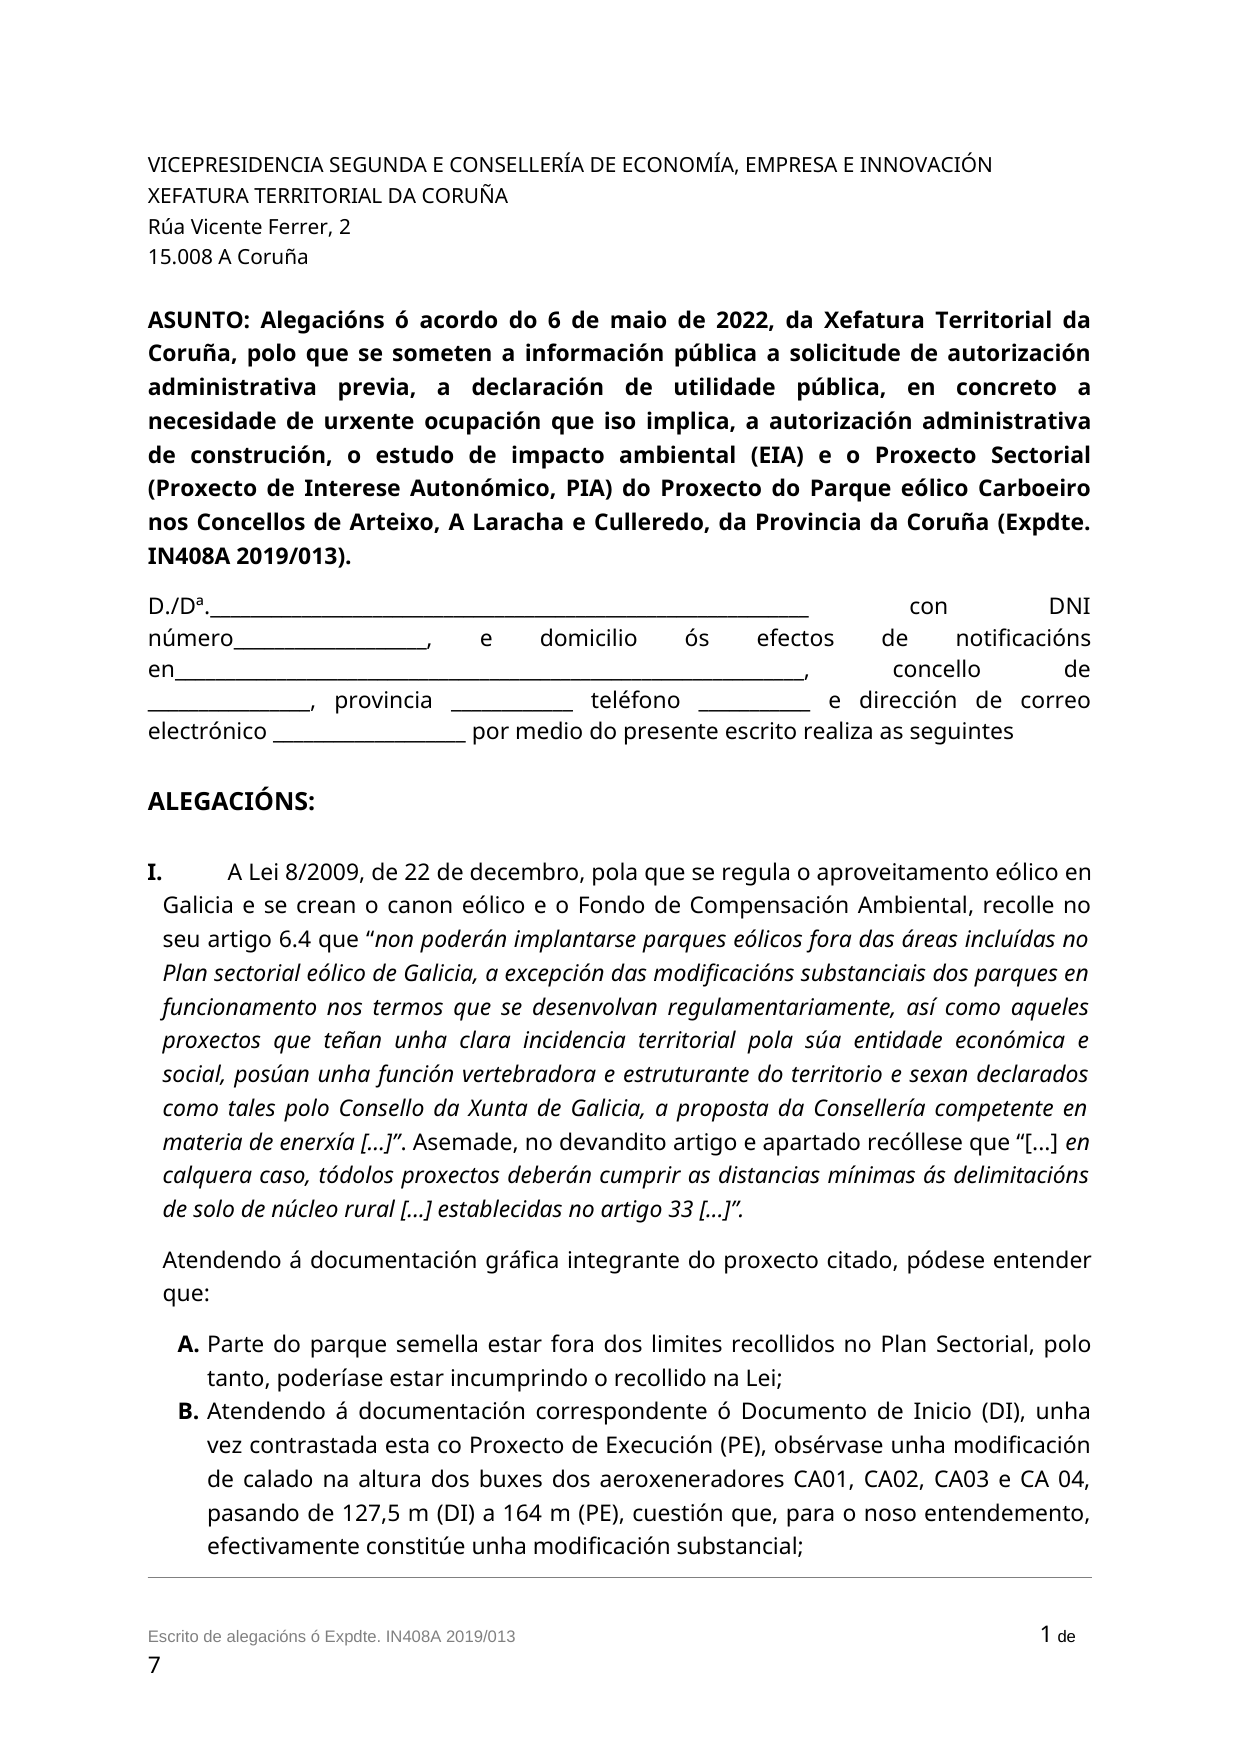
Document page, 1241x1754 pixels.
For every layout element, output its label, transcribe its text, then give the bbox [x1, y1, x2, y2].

list A Lei 8/2009, de 22 de decembro, pola que se regula o aproveitamento eólico en Galicia e se crean o canon eólico e o Fondo de Compensación Ambiental, recolle no seu artigo 6.4 que “non poderán implantarse parques eólicos fora das áreas incluídas no Plan sectorial eólico de Galicia, a excepción das modificacións substanciais dos parques en funcionamento nos termos que se desenvolvan regulamentariamente, así como aqueles proxectos que teñan unha clara incidencia territorial pola súa entidade económica e social, posúan unha función vertebradora e estruturante do territorio e sexan declarados como tales polo Consello da Xunta de Galicia, a proposta da Consellería competente en materia de enerxía […]”. Asemade, no devandito artigo e apartado recóllese que “[...] en calquera caso, tódolos proxectos deberán cumprir as distancias mínimas ás delimitacións de solo de núcleo rural [...] establecidas no artigo 33 [...]”. [162, 856, 1092, 1224]
text 15.008 A Coruña [148, 242, 1092, 271]
text Atendendo á documentación gráfica integrante do proxecto citado, pódese entender que: [162, 1243, 1092, 1308]
text XEFATURA TERRITORIAL DA CORUÑA [148, 181, 1092, 209]
text D./Dª.___________________________________________________________ con DNI número___________________, e domicilio ós efectos de notificacións en______________________________________________________________, concello de ________________, provincia ____________ teléfono ___________ e dirección de correo electrónico ___________________ por medio do presente escrito realiza as seguintes [148, 590, 1092, 747]
text Rúa Vicente Ferrer, 2 [148, 212, 1092, 240]
list Parte do parque semella estar fora dos limites recollidos no Plan Sectorial, polo tanto, poderíase estar incumprindo o recollido na Lei; [177, 1328, 1092, 1393]
text VICEPRESIDENCIA SEGUNDA E CONSELLERÍA DE ECONOMÍA, EMPRESA E INNOVACIÓN [148, 151, 1092, 179]
text ASUNTO: Alegacións ó acordo do 6 de maio de 2022, da Xefatura Territorial da Coruña, polo que se someten a información pública a solicitude de autorización administrativa previa, a declaración de utilidade pública, en concreto a necesidade de urxente ocupación que iso implica, a autorización administrativa de construción, o estudo de impacto ambiental (EIA) e o Proxecto Sectorial (Proxecto de Interese Autonómico, PIA) do Proxecto do Parque eólico Carboeiro nos Concellos de Arteixo, A Laracha e Culleredo, da Provincia da Coruña (Expdte. IN408A 2019/013). [148, 304, 1092, 571]
text ALEGACIÓNS: [148, 784, 1092, 818]
list Atendendo á documentación correspondente ó Documento de Inicio (DI), unha vez contrastada esta co Proxecto de Execución (PE), obsérvase unha modificación de calado na altura dos buxes dos aeroxeneradores CA01, CA02, CA03 e CA 04, pasando de 127,5 m (DI) a 164 m (PE), cuestión que, para o noso entendemento, efectivamente constitúe unha modificación substancial; [177, 1395, 1092, 1561]
